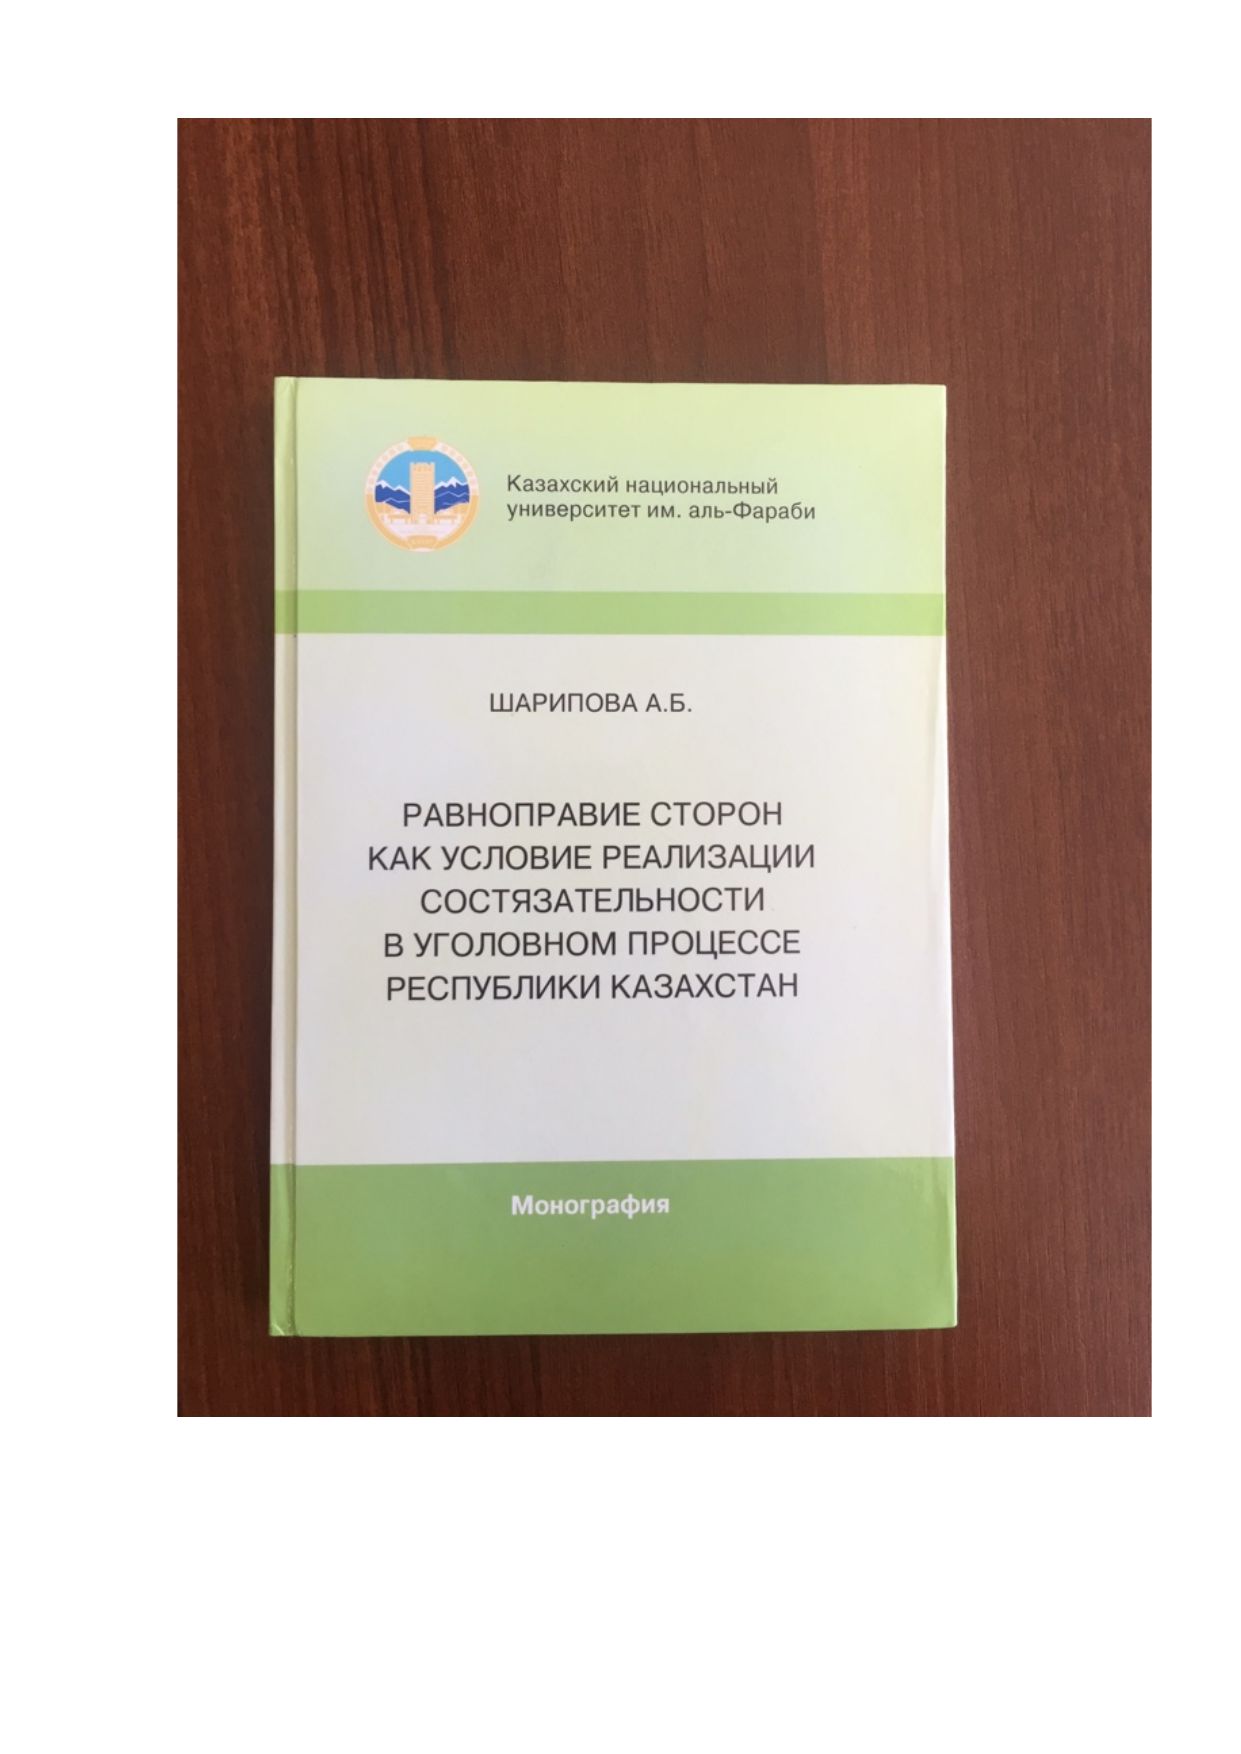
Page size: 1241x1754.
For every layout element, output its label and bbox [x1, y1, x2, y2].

picture [177, 118, 1152, 1417]
